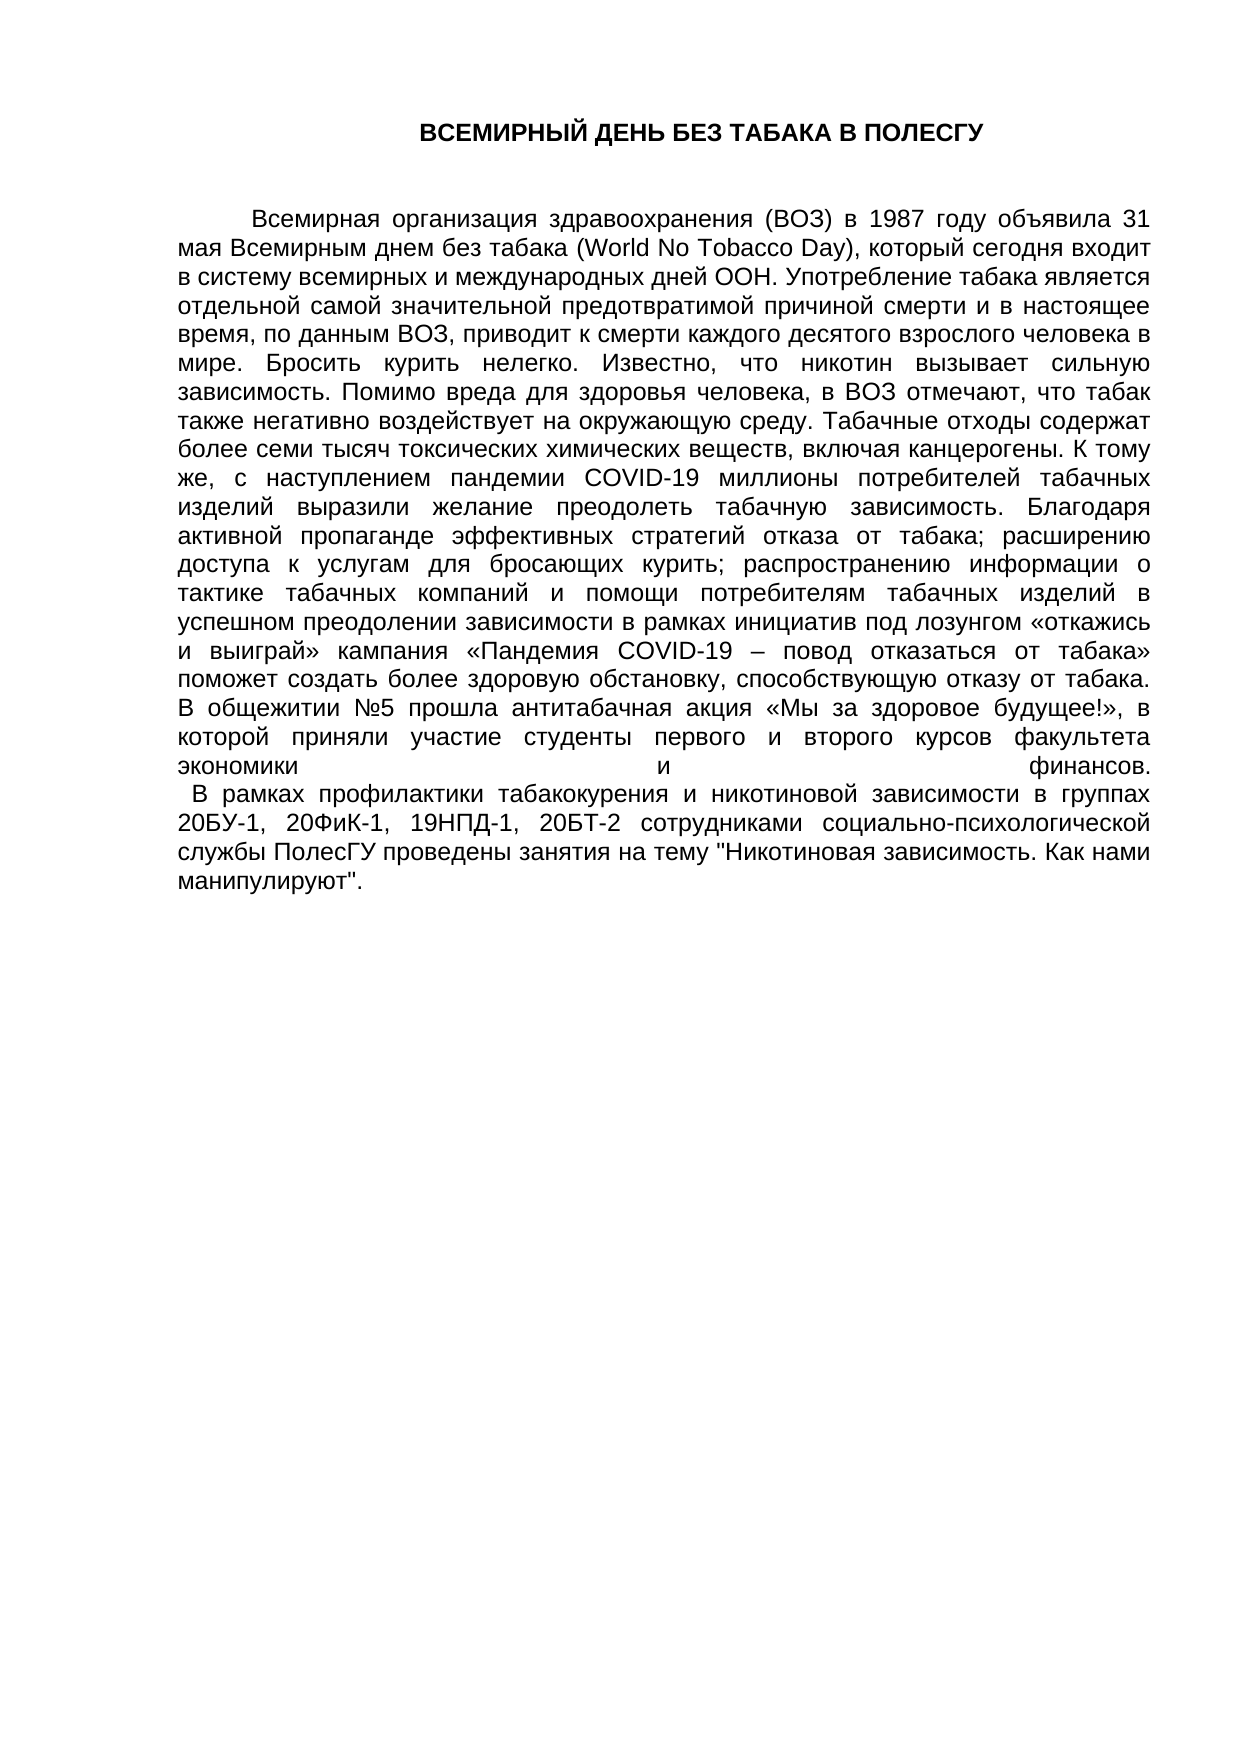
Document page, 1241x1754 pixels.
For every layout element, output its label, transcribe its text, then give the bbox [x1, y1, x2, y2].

text ВСЕМИРНЫЙ ДЕНЬ БЕЗ ТАБАКА В ПОЛЕСГУ [177, 118, 1152, 147]
text Всемирная организация здравоохранения (ВОЗ) в 1987 году объявила 31 мая Всемирным днем без табака (World No Tobacco Day), который сегодня входит в систему всемирных и международных дней ООН. Употребление табака является отдельной самой значительной предотвратимой причиной смерти и в настоящее время, по данным ВОЗ, приводит к смерти каждого десятого взрослого человека в мире. Бросить курить нелегко. Известно, что никотин вызывает сильную зависимость. Помимо вреда для здоровья человека, в ВОЗ отмечают, что табак также негативно воздействует на окружающую среду. Табачные отходы содержат более семи тысяч токсических химических веществ, включая канцерогены. К тому же, с наступлением пандемии COVID-19 миллионы потребителей табачных изделий выразили желание преодолеть табачную зависимость. Благодаря активной пропаганде эффективных стратегий отказа от табака; расширению доступа к услугам для бросающих курить; распространению информации о тактике табачных компаний и помощи потребителям табачных изделий в успешном преодолении зависимости в рамках инициатив под лозунгом «откажись и выиграй» кампания «Пандемия COVID-19 – повод отказаться от табака» поможет создать более здоровую обстановку, способствующую отказу от табака. В общежитии №5 прошла антитабачная акция «Мы за здоровое будущее!», в которой приняли участие студенты первого и второго курсов факультета экономики и финансов. В рамках профилактики табакокурения и никотиновой зависимости в группах 20БУ-1, 20ФиК-1, 19НПД-1, 20БТ-2 сотрудниками социально-психологической службы ПолесГУ проведены занятия на тему "Никотиновая зависимость. Как нами манипулируют". [177, 204, 1152, 946]
